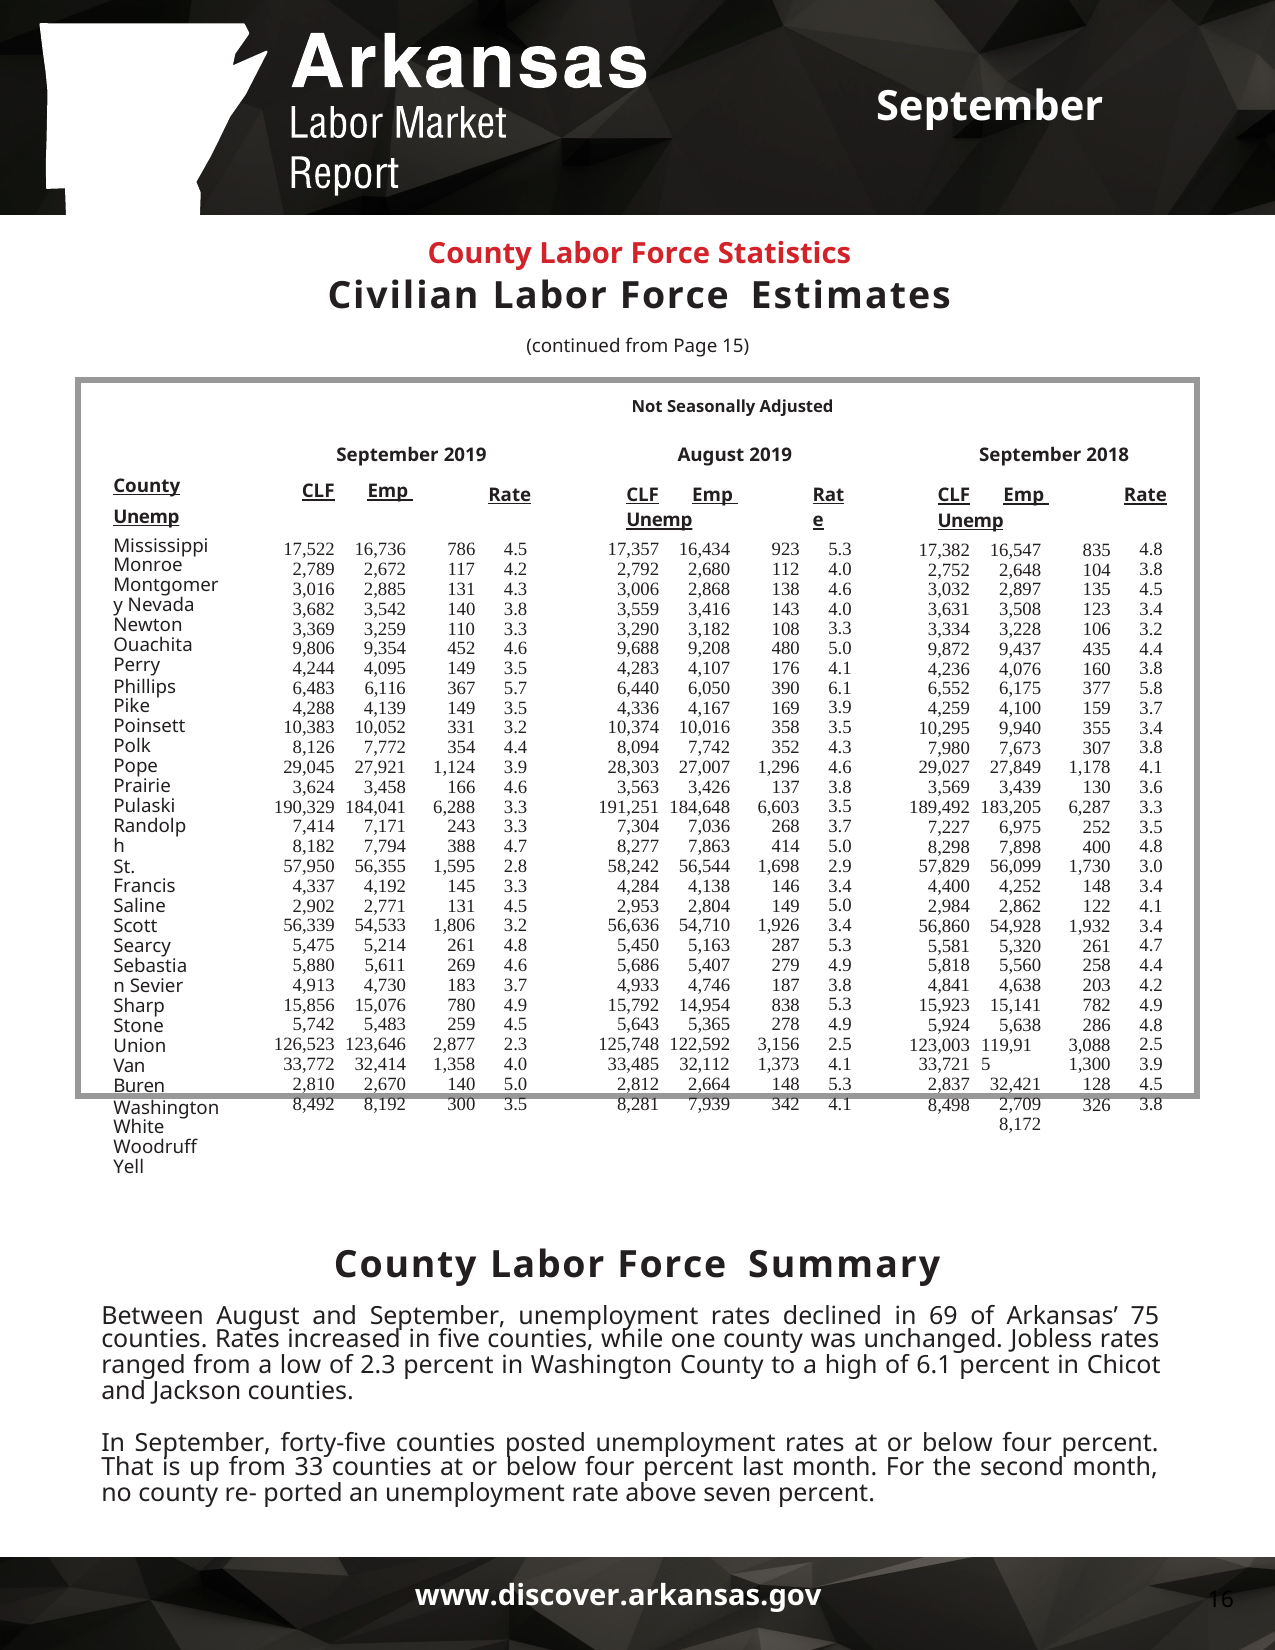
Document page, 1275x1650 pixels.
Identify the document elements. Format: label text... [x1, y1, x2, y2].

text 145 [410, 876, 475, 896]
text 3.0 [1139, 857, 1239, 877]
text 3.5 [828, 718, 852, 738]
text 2.5 [1139, 1035, 1239, 1055]
text 4,100 [999, 699, 1041, 718]
text 2,810 [292, 1074, 335, 1094]
text 110 [410, 619, 475, 639]
text 5,214 [364, 936, 406, 956]
text 104 [1045, 560, 1110, 580]
text 5,475 [292, 936, 335, 956]
text 3,458 [364, 777, 406, 797]
text 3.4 [1139, 718, 1239, 738]
text 7,898 [999, 837, 1041, 857]
text Rate [488, 481, 532, 507]
text 307 [1045, 738, 1110, 758]
text 9,940 [999, 718, 1041, 738]
text 108 [734, 619, 799, 639]
text 140 [410, 1074, 475, 1094]
text 8,182 [292, 837, 335, 857]
text 140 [410, 599, 475, 619]
text 6,603 [734, 797, 799, 817]
text 112 [734, 560, 799, 579]
text 56,544 [678, 857, 730, 876]
text 3,542 [364, 599, 406, 619]
text 3.4 [1139, 599, 1239, 619]
text 377 [1045, 679, 1110, 699]
text 6,050 [688, 678, 730, 698]
text 3.5 [828, 797, 852, 817]
text 352 [734, 738, 799, 758]
text 5.0 [828, 896, 852, 916]
text 17,357 [531, 539, 659, 560]
text 29,027 [918, 758, 970, 778]
text 259 [410, 1015, 475, 1035]
text 4,746 [688, 975, 730, 995]
text 3,569 [928, 778, 970, 798]
text 3.4 [1139, 916, 1239, 936]
text 15,923 [918, 996, 970, 1015]
text 9,872 [928, 639, 970, 659]
subtitle Between August and September, unemployment rates declined in 69 of Arkansas’ 75 counties. Rates increased in five counties, while one county was unchanged. Jobless rates ranged from a low of 2.3 percent in Washington County to a high of 6.1 percent in Chicot and Jackson counties. [101, 1304, 1161, 1406]
text 125,748 [531, 1035, 659, 1054]
text 58,242 [531, 857, 659, 876]
text 2,664 [688, 1074, 730, 1094]
text 6,288 [410, 797, 475, 817]
text 166 [410, 777, 475, 797]
text 56,636 [531, 916, 659, 936]
text 3.3 [1139, 797, 1239, 817]
text 27,007 [678, 758, 730, 777]
text 4.2 [1139, 976, 1239, 995]
text 7,980 [928, 738, 970, 758]
text CLF Emp Unemp [937, 482, 1112, 533]
text 7,673 [999, 738, 1041, 758]
text 1,373 [734, 1054, 799, 1074]
text 9,806 [292, 639, 335, 659]
text 4.8 [1139, 837, 1239, 857]
text 128 [1045, 1075, 1110, 1094]
text 3,016 [292, 579, 335, 599]
text 7,227 [928, 817, 970, 837]
text 2,709 [999, 1094, 1041, 1114]
text 7,304 [531, 817, 659, 837]
text 390 [734, 678, 799, 698]
text 5,450 [531, 936, 659, 956]
text 5,880 [292, 956, 335, 975]
text 16,434 [678, 539, 730, 560]
text 4.5 [504, 539, 527, 560]
text 3,624 [292, 777, 335, 797]
text 8,277 [531, 837, 659, 857]
text 2,953 [531, 896, 659, 916]
subtitle September 2019 August 2019 September 2018 [226, 442, 1239, 467]
text 8,492 [292, 1094, 335, 1115]
text 7,742 [688, 738, 730, 758]
text 3,088 [1045, 1035, 1110, 1055]
text 28,303 [531, 758, 659, 777]
text 123 [1045, 600, 1110, 619]
text 33,772 [283, 1054, 335, 1074]
text 54,928 [989, 916, 1041, 936]
text 187 [734, 975, 799, 995]
text 54,533 [354, 916, 406, 936]
text 4.5 [1139, 580, 1239, 599]
text 326 [1045, 1094, 1110, 1115]
text 148 [734, 1074, 799, 1094]
text 5.3 [828, 995, 852, 1015]
text 5.8 [1139, 679, 1239, 698]
text 3,416 [688, 599, 730, 619]
text Rate [812, 481, 852, 532]
text 2,885 [364, 579, 406, 599]
text County CLF Emp Unemp [113, 472, 476, 529]
text 1,730 [1045, 857, 1110, 877]
text 4.3 [828, 738, 852, 757]
text 4,730 [364, 975, 406, 995]
text 8,126 [292, 738, 335, 758]
text 126,523 [274, 1035, 335, 1054]
text 4,913 [292, 975, 335, 995]
text 8,094 [531, 738, 659, 758]
text 3.8 [1139, 659, 1239, 679]
text 3.3 [504, 797, 527, 817]
text 4,167 [688, 698, 730, 718]
text 56,355 [354, 857, 406, 876]
text 3.6 [1139, 778, 1239, 797]
text 261 [1045, 936, 1110, 956]
text 2,877 [410, 1035, 475, 1054]
text 15,856 [283, 995, 335, 1015]
text 160 [1045, 659, 1110, 679]
text 4,259 [928, 699, 970, 718]
text 835 [1045, 539, 1110, 560]
text 183 [410, 975, 475, 995]
text 4.4 [504, 738, 527, 758]
text 3,290 [531, 619, 659, 639]
text 4.1 [828, 658, 852, 678]
text 3,334 [928, 619, 970, 639]
text 3.4 [828, 876, 852, 896]
text Washington White Woodruff Yell [113, 1099, 219, 1179]
text 184,041 [345, 797, 406, 817]
text 8,281 [531, 1094, 659, 1115]
text 4.6 [504, 777, 527, 797]
text 480 [734, 639, 799, 659]
text 1,932 [1045, 916, 1110, 936]
text 149 [410, 698, 475, 718]
text In September, forty-five counties posted unemployment rates at or below four percent. That is up from 33 counties at or below four percent last month. For the second month, no county re- ported an unemployment rate above seven percent. [101, 1431, 1160, 1508]
text 6,116 [364, 678, 406, 698]
text 4.6 [504, 956, 527, 975]
text 1,926 [734, 916, 799, 936]
text 1,296 [734, 758, 799, 777]
text 5,643 [531, 1015, 659, 1035]
text 130 [1045, 778, 1110, 798]
text 4,638 [999, 976, 1041, 996]
text 169 [734, 698, 799, 718]
text 4.7 [504, 837, 527, 857]
text 56,860 [918, 916, 970, 936]
text 5,483 [364, 1015, 406, 1035]
text 4,400 [928, 877, 970, 897]
text 4,841 [928, 976, 970, 996]
text 10,374 [531, 718, 659, 738]
text 5,365 [688, 1015, 730, 1035]
text 786 [410, 539, 475, 560]
text 146 [734, 876, 799, 896]
text 355 [1045, 718, 1110, 738]
text 15,792 [531, 995, 659, 1015]
text 287 [734, 936, 799, 956]
text 57,829 [918, 857, 970, 877]
text 5,818 [928, 956, 970, 976]
text 286 [1045, 1015, 1110, 1035]
text 3.5 [504, 659, 527, 678]
text 7,036 [688, 817, 730, 837]
text 135 [1045, 580, 1110, 600]
text 4,252 [999, 877, 1041, 897]
text 435 [1045, 639, 1110, 659]
text St. Francis Saline Scott Searcy Sebastian Sevier Sharp Stone Union Van Buren [113, 858, 197, 1098]
text 838 [734, 995, 799, 1015]
text 3,182 [688, 619, 730, 639]
text 189,492 [909, 798, 970, 817]
text 3.2 [504, 916, 527, 936]
text 131 [410, 896, 475, 916]
text 5.0 [504, 1074, 527, 1094]
text 4.9 [828, 955, 852, 975]
text 3.5 [504, 1094, 527, 1115]
text 1,595 [410, 857, 475, 876]
text 252 [1045, 817, 1110, 837]
text 4,138 [688, 876, 730, 896]
text 4,192 [364, 876, 406, 896]
text 243 [410, 817, 475, 837]
text 3.5 [504, 698, 527, 718]
text 4.4 [1139, 956, 1239, 976]
text 3.7 [828, 817, 852, 837]
text 4.2 [504, 560, 527, 579]
text 3.4 [828, 916, 852, 936]
text 10,295 [918, 718, 970, 738]
text 3.5 [1139, 817, 1239, 837]
text 9,354 [364, 639, 406, 659]
text 7,171 [364, 817, 406, 837]
text 923 [734, 539, 799, 560]
text 4.3 [504, 579, 527, 599]
text 29,045 [283, 758, 335, 777]
text Civilian Labor Force Estimates [38, 271, 1239, 318]
text 2.8 [504, 857, 527, 876]
text 3.8 [1139, 1094, 1239, 1115]
text 4,107 [688, 659, 730, 678]
text 2,812 [531, 1074, 659, 1094]
text 3,439 [999, 778, 1041, 798]
text 5.7 [504, 678, 527, 698]
text 7,939 [688, 1094, 730, 1115]
text 2,752 [928, 560, 970, 580]
text 2,670 [364, 1074, 406, 1094]
text 4,284 [531, 876, 659, 896]
text 4.8 [504, 936, 527, 956]
text 367 [410, 678, 475, 698]
text 3.8 [828, 975, 852, 995]
text 2,837 [928, 1075, 970, 1094]
text 4.5 [1139, 1074, 1239, 1094]
text 6,552 [928, 679, 970, 699]
text 5,686 [531, 956, 659, 975]
text 5.3 [828, 539, 852, 559]
text 4.0 [828, 599, 852, 619]
text 4.0 [828, 559, 852, 579]
text 5,924 [928, 1015, 970, 1035]
text 143 [734, 599, 799, 619]
text 14,954 [678, 995, 730, 1015]
text 6,483 [292, 678, 335, 698]
subtitle County Labor Force Statistics [39, 234, 1239, 271]
text 3.4 [1139, 877, 1239, 896]
text 9,208 [688, 639, 730, 659]
text 16,547 [989, 539, 1041, 560]
text 3,369 [292, 619, 335, 639]
text 8,172 [999, 1114, 1041, 1135]
text Rate [1124, 482, 1239, 507]
text 5.0 [828, 639, 852, 658]
text (continued from Page 15) [35, 332, 1239, 358]
text 4.7 [1139, 936, 1239, 956]
text 279 [734, 956, 799, 975]
text 149 [734, 896, 799, 916]
text 10,016 [678, 718, 730, 738]
text 15,076 [354, 995, 406, 1015]
text 3,259 [364, 619, 406, 639]
subtitle County Labor Force Summary [34, 1238, 1239, 1289]
text 2,792 [531, 560, 659, 579]
text 8,298 [928, 837, 970, 857]
text 3,559 [531, 599, 659, 619]
text Phillips Pike Poinsett Polk Pope Prairie Pulaski Randolph [113, 677, 193, 857]
text 32,421 [989, 1075, 1041, 1094]
text 3,563 [531, 777, 659, 797]
text 4,283 [531, 659, 659, 678]
text 184,648 [669, 797, 730, 817]
text 137 [734, 777, 799, 797]
text 131 [410, 579, 475, 599]
text 4,244 [292, 659, 335, 678]
text 3.8 [504, 599, 527, 619]
text 3,006 [531, 579, 659, 599]
text 3.8 [1139, 560, 1239, 580]
text 3.2 [1139, 619, 1239, 639]
text 123,003 [909, 1035, 970, 1055]
text 2,680 [688, 560, 730, 579]
text 6,440 [531, 678, 659, 698]
text 4.5 [504, 1015, 527, 1035]
text 3.9 [504, 758, 527, 777]
text 331 [410, 718, 475, 738]
text 4.4 [1139, 639, 1239, 659]
text 5,407 [688, 956, 730, 975]
text 149 [410, 659, 475, 678]
text 5,638 [999, 1015, 1041, 1035]
text 17,382 [918, 539, 970, 560]
text 4,095 [364, 659, 406, 678]
text 2,789 [292, 560, 335, 579]
text 4.8 [1139, 539, 1239, 560]
text 4,139 [364, 698, 406, 718]
text 3.8 [1139, 738, 1239, 758]
text 5.3 [828, 1074, 852, 1094]
text 2,897 [999, 580, 1041, 600]
text 27,921 [354, 758, 406, 777]
text 122,592 [669, 1035, 730, 1054]
text 342 [734, 1094, 799, 1115]
text 4.9 [1139, 995, 1239, 1015]
text 203 [1045, 976, 1110, 996]
text 4.6 [828, 579, 852, 599]
text 8,192 [364, 1094, 406, 1115]
text 1,124 [410, 758, 475, 777]
text 6.1 [828, 678, 852, 698]
text 5,560 [999, 956, 1041, 976]
text 183,205 [980, 798, 1041, 817]
text 5.3 [828, 936, 852, 955]
text 2,771 [364, 896, 406, 916]
text 278 [734, 1015, 799, 1035]
text 3,631 [928, 600, 970, 619]
picture [0, 1557, 1275, 1650]
text 782 [1045, 996, 1110, 1015]
text 32,414 [354, 1054, 406, 1074]
text 4.5 [504, 896, 527, 916]
text 2,804 [688, 896, 730, 916]
text 4.6 [504, 639, 527, 659]
text 300 [410, 1094, 475, 1115]
text 123,646 [345, 1035, 406, 1054]
text 2,672 [364, 560, 406, 579]
text 1,178 [1045, 758, 1110, 778]
picture [0, 0, 1275, 215]
text 5,581 [928, 936, 970, 956]
text 780 [410, 995, 475, 1015]
text 3.9 [1139, 1055, 1239, 1074]
text 3.3 [828, 619, 852, 639]
text 3,508 [999, 600, 1041, 619]
text 27,849 [989, 758, 1041, 778]
text 4.8 [1139, 1015, 1239, 1035]
text 388 [410, 837, 475, 857]
text 6,175 [999, 679, 1041, 699]
text 4.1 [828, 1094, 852, 1114]
text 4,337 [292, 876, 335, 896]
text 5,611 [364, 956, 406, 975]
text 3.9 [828, 698, 852, 718]
text 2,648 [999, 560, 1041, 580]
text 1,358 [410, 1054, 475, 1074]
text 2,984 [928, 897, 970, 916]
text 117 [410, 560, 475, 579]
text 7,863 [688, 837, 730, 857]
text 414 [734, 837, 799, 857]
text 3,032 [928, 580, 970, 600]
text 9,688 [531, 639, 659, 659]
text 9,437 [999, 639, 1041, 659]
text 8,498 [928, 1094, 970, 1115]
text 33,721 [918, 1055, 970, 1075]
text 261 [410, 936, 475, 956]
text CLF Emp Unemp [626, 481, 800, 532]
text 148 [1045, 877, 1110, 897]
text 3,426 [688, 777, 730, 797]
text 191,251 [531, 797, 659, 817]
text 2,868 [688, 579, 730, 599]
text 3,228 [999, 619, 1041, 639]
text 5.0 [828, 837, 852, 856]
text 258 [1045, 956, 1110, 976]
text 4.1 [1139, 896, 1239, 916]
text 54,710 [678, 916, 730, 936]
text 10,383 [283, 718, 335, 738]
text Mississippi Monroe Montgomery Nevada Newton Ouachita Perry [113, 537, 223, 677]
text 3.7 [504, 975, 527, 995]
text 6,287 [1045, 798, 1110, 817]
text 400 [1045, 837, 1110, 857]
text 17,522 [283, 539, 335, 560]
text 106 [1045, 619, 1110, 639]
text 6,975 [999, 817, 1041, 837]
text 3.7 [1139, 698, 1239, 718]
text 5,320 [999, 936, 1041, 956]
text 2.5 [828, 1034, 852, 1054]
text 7,414 [292, 817, 335, 837]
text 32,112 [679, 1054, 730, 1074]
text 1,806 [410, 916, 475, 936]
text 4.1 [828, 1054, 852, 1074]
text 57,950 [283, 857, 335, 876]
text 190,329 [274, 797, 335, 817]
text 358 [734, 718, 799, 738]
text 452 [410, 639, 475, 659]
text 3.8 [828, 777, 852, 797]
text 2,902 [292, 896, 335, 916]
text 269 [410, 956, 475, 975]
text 4,288 [292, 698, 335, 718]
text 4.9 [504, 995, 527, 1015]
text 7,794 [364, 837, 406, 857]
text 176 [734, 659, 799, 678]
text Not Seasonally Adjusted [225, 395, 1239, 417]
text 5,163 [688, 936, 730, 956]
text 122 [1045, 897, 1110, 916]
text 5,742 [292, 1015, 335, 1035]
text 3.3 [504, 817, 527, 837]
text 56,099 [989, 857, 1041, 877]
text 3,682 [292, 599, 335, 619]
text 3.2 [504, 718, 527, 738]
text 2.3 [504, 1035, 527, 1054]
text 4,336 [531, 698, 659, 718]
text 2,862 [999, 897, 1041, 916]
text 4,076 [999, 659, 1041, 679]
text 138 [734, 579, 799, 599]
text 3.3 [504, 876, 527, 896]
text 33,485 [531, 1054, 659, 1074]
text 4.9 [828, 1015, 852, 1034]
text 3,156 [734, 1035, 799, 1054]
text 159 [1045, 699, 1110, 718]
text 119,915 [981, 1035, 1041, 1075]
text 2.9 [828, 856, 852, 876]
text 1,300 [1045, 1055, 1110, 1075]
text 354 [410, 738, 475, 758]
text 4.0 [504, 1054, 527, 1074]
text 4,933 [531, 975, 659, 995]
text 4,236 [928, 659, 970, 679]
text 1,698 [734, 857, 799, 876]
text 268 [734, 817, 799, 837]
text 7,772 [364, 738, 406, 758]
text 3.3 [504, 619, 527, 639]
text 10,052 [354, 718, 406, 738]
text 16,736 [354, 539, 406, 560]
text 4.1 [1139, 758, 1239, 778]
text 15,141 [989, 996, 1041, 1015]
text 56,339 [283, 916, 335, 936]
text 4.6 [828, 757, 852, 777]
